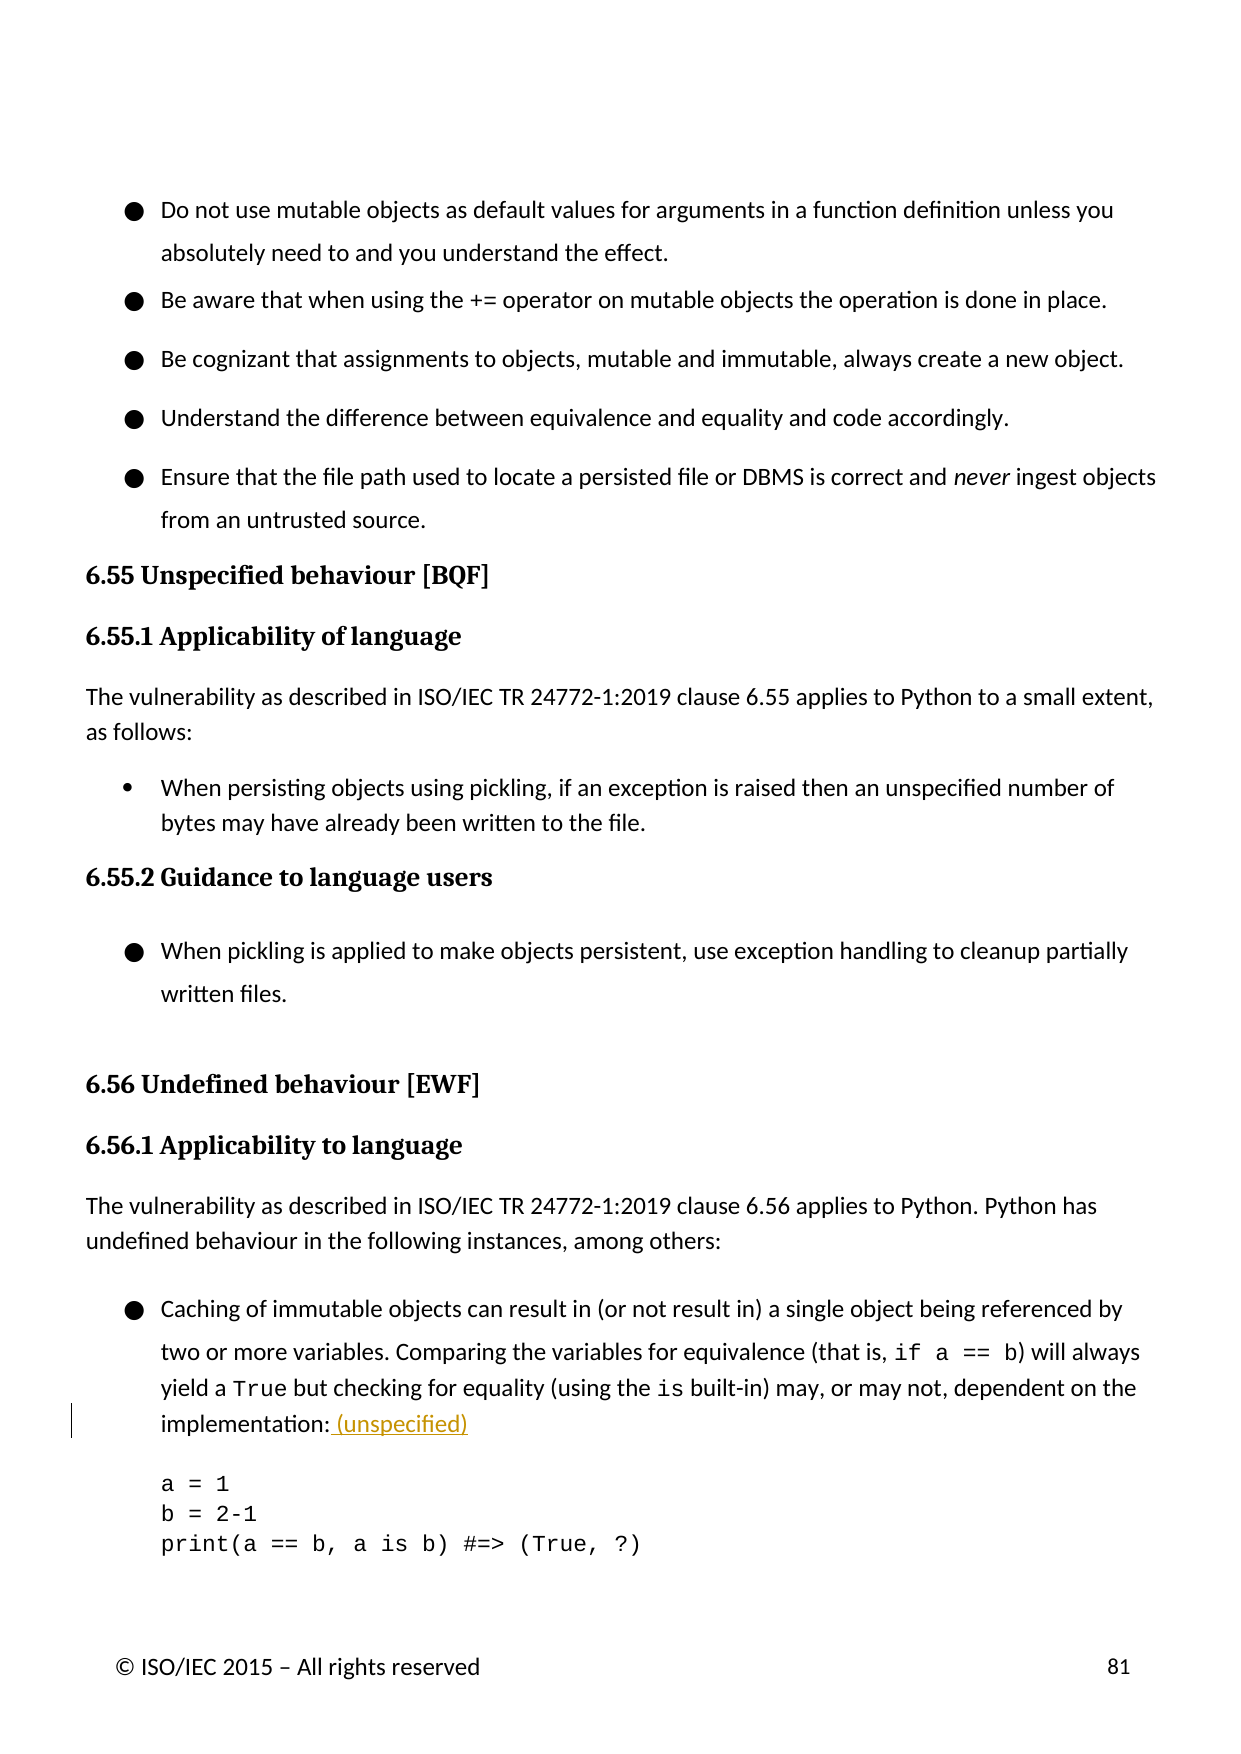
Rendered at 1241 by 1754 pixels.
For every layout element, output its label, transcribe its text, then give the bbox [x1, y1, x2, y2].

subtitle 6.55.2 Guidance to language users [86, 862, 1164, 894]
list Understand the difference between equivalence and equality and code accordingly. [123, 389, 1164, 441]
list Do not use mutable objects as default values for arguments in a function definition unless you absolutely need to and you understand the effect. [123, 181, 1164, 267]
list When persisting objects using pickling, if an exception is raised then an unspecified number of bytes may have already been written to the file. [123, 772, 1164, 837]
list Caching of immutable objects can result in (or not result in) a single object being referenced by two or more variables. Comparing the variables for equivalence (that is, if a == b) will always yield a True but checking for equality (using the is built-in) may, or may not, dependent on the implementation: [123, 1281, 1164, 1438]
list Ensure that the file path used to locate a persisted file or DBMS is correct and never ingest objects from an untrusted source. [123, 448, 1164, 535]
list Be aware that when using the += operator on mutable objects the operation is done in place. [123, 272, 1164, 323]
subtitle 6.56.1 Applicability to language [86, 1130, 1164, 1161]
subtitle 6.55.1 Applicability of language [86, 621, 1164, 652]
list When pickling is applied to make objects persistent, use exception handling to cleanup partially written files. [123, 923, 1164, 1009]
text The vulnerability as described in ISO/IEC TR 24772-1:2019 clause 6.55 applies to Python to a small extent, as follows: [86, 681, 1164, 746]
list Be cognizant that assignments to objects, mutable and immutable, always create a new object. [123, 331, 1164, 382]
text The vulnerability as described in ISO/IEC TR 24772-1:2019 clause 6.56 applies to Python. Python has undefined behaviour in the following instances, among others: [86, 1190, 1164, 1256]
text b = 2-1 [161, 1502, 1164, 1528]
subtitle 6.55 Unspecified behaviour [BQF] [86, 560, 1164, 591]
text print(a == b, a is b) #=> (True, ?) [161, 1532, 1164, 1558]
text a = 1 [161, 1473, 1164, 1498]
subtitle 6.56 Undefined behaviour [EWF] [86, 1069, 1164, 1100]
